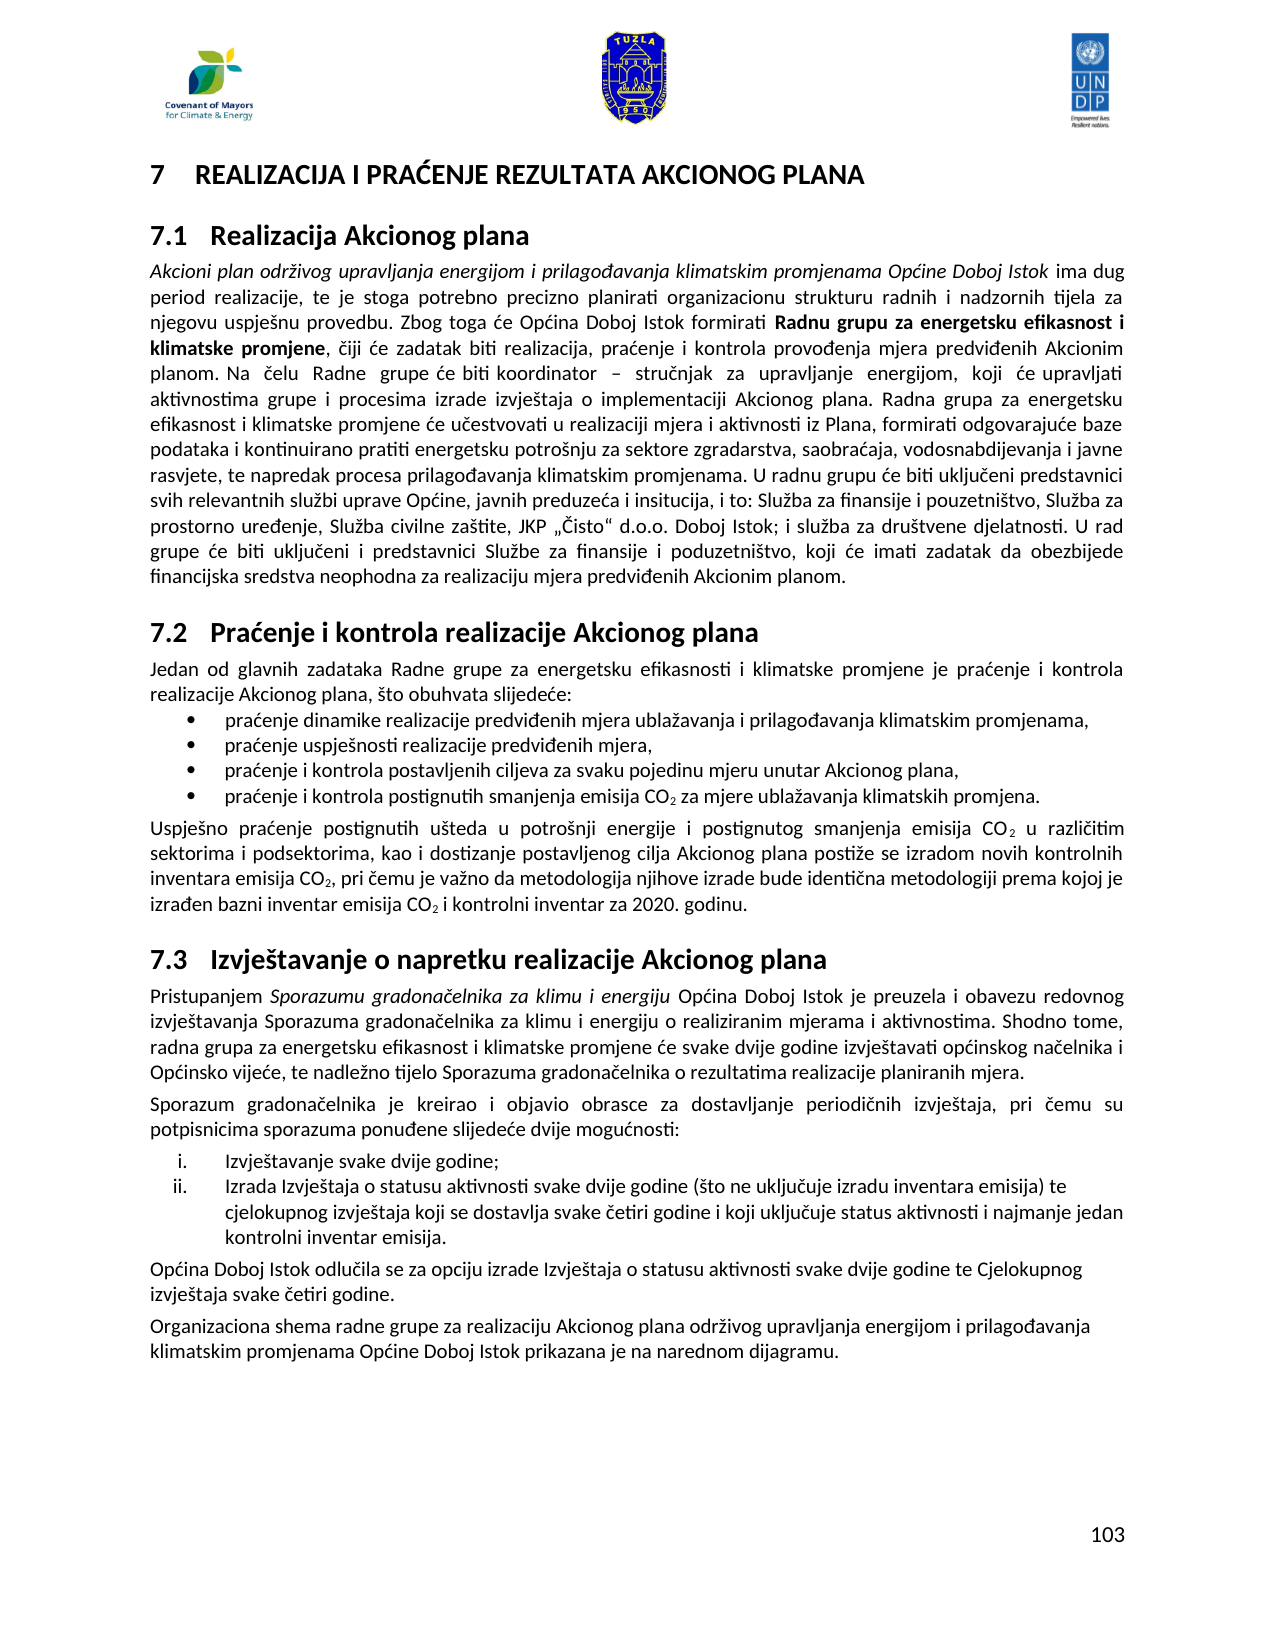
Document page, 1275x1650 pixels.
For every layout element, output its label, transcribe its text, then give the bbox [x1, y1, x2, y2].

text Akcioni plan održivog upravljanja energijom i prilagođavanja klimatskim promjenama Općine Doboj Istok ima dug period realizacije, te je stoga potrebno precizno planirati organizacionu strukturu radnih i nadzornih tijela za njegovu uspješnu provedbu. Zbog toga će Općina Doboj Istok formirati Radnu grupu za energetsku efikasnost i klimatske promjene, čiji će zadatak biti realizacija, praćenje i kontrola provođenja mjera predviđenih Akcionim planom. Na čelu Radne grupe će biti koordinator – stručnjak za upravljanje energijom, koji će upravljati aktivnostima grupe i procesima izrade izvještaja o implementaciji Akcionog plana. Radna grupa za energetsku efikasnost i klimatske promjene će učestvovati u realizaciji mjera i aktivnosti iz Plana, formirati odgovarajuće baze podataka i kontinuirano pratiti energetsku potrošnju za sektore zgradarstva, saobraćaja, vodosnabdijevanja i javne rasvjete, te napredak procesa prilagođavanja klimatskim promjenama. U radnu grupu će biti uključeni predstavnici svih relevantnih službi uprave Općine, javnih preduzeća i insitucija, i to: Služba za finansije i pouzetništvo, Služba za prostorno uređenje, Služba civilne zaštite, JKP „Čisto“ d.o.o. Doboj Istok; i služba za društvene djelatnosti. U rad grupe će biti uključeni i predstavnici Službe za finansije i poduzetništvo, koji će imati zadatak da obezbijede financijska sredstva neophodna za realizaciju mjera predviđenih Akcionim planom. [150, 259, 1125, 589]
text Općina Doboj Istok odlučila se za opciju izrade Izvještaja o statusu aktivnosti svake dvije godine te Cjelokupnog izvještaja svake četiri godine. [150, 1256, 1125, 1307]
text Jedan od glavnih zadataka Radne grupe za energetsku efikasnosti i klimatske promjene je praćenje i kontrola realizacije Akcionog plana, što obuhvata slijedeće: [150, 656, 1125, 707]
subtitle Realizacija Akcionog plana [150, 217, 1125, 252]
list praćenje uspješnosti realizacije predviđenih mjera, [187, 732, 1125, 758]
picture [1069, 31, 1109, 128]
text Organizaciona shema radne grupe za realizaciju Akcionog plana održivog upravljanja energijom i prilagođavanja klimatskim promjenama Općine Doboj Istok prikazana je na narednom dijagramu. [150, 1313, 1125, 1364]
picture [600, 31, 667, 123]
subtitle Praćenje i kontrola realizacije Akcionog plana [150, 614, 1125, 650]
text Pristupanjem Sporazumu gradonačelnika za klimu i energiju Općina Doboj Istok je preuzela i obavezu redovnog izvještavanja Sporazuma gradonačelnika za klimu i energiju o realiziranim mjerama i aktivnostima. Shodno tome, radna grupa za energetsku efikasnost i klimatske promjene će svake dvije godine izvještavati općinskog načelnika i Općinsko vijeće, te nadležno tijelo Sporazuma gradonačelnika o rezultatima realizacije planiranih mjera. [150, 983, 1125, 1085]
subtitle Izvještavanje o napretku realizacije Akcionog plana [150, 941, 1125, 977]
list praćenje dinamike realizacije predviđenih mjera ublažavanja i prilagođavanja klimatskim promjenama, [187, 707, 1125, 732]
list Izrada Izvještaja o statusu aktivnosti svake dvije godine (što ne uključuje izradu inventara emisija) te cjelokupnog izvještaja koji se dostavlja svake četiri godine i koji uključuje status aktivnosti i najmanje jedan kontrolni inventar emisija. [187, 1174, 1125, 1250]
list Izvještavanje svake dvije godine; [187, 1148, 1125, 1174]
list praćenje i kontrola postavljenih ciljeva za svaku pojedinu mjeru unutar Akcionog plana, [187, 758, 1125, 783]
list praćenje i kontrola postignutih smanjenja emisija CO2 za mjere ublažavanja klimatskih promjena. [187, 783, 1125, 808]
text Uspješno praćenje postignutih ušteda u potrošnji energije i postignutog smanjenja emisija CO2 u različitim sektorima i podsektorima, kao i dostizanje postavljenog cilja Akcionog plana postiže se izradom novih kontrolnih inventara emisija CO2, pri čemu je važno da metodologija njihove izrade bude identična metodologiji prema kojoj je izrađen bazni inventar emisija CO2 i kontrolni inventar za 2020. godinu. [150, 815, 1125, 916]
subtitle REALIZACIJA I PRAĆENJE REZULTATA AKCIONOG PLANA [150, 156, 1125, 192]
text Sporazum gradonačelnika je kreirao i objavio obrasce za dostavljanje periodičnih izvještaja, pri čemu su potpisnicima sporazuma ponuđene slijedeće dvije mogućnosti: [150, 1091, 1125, 1142]
